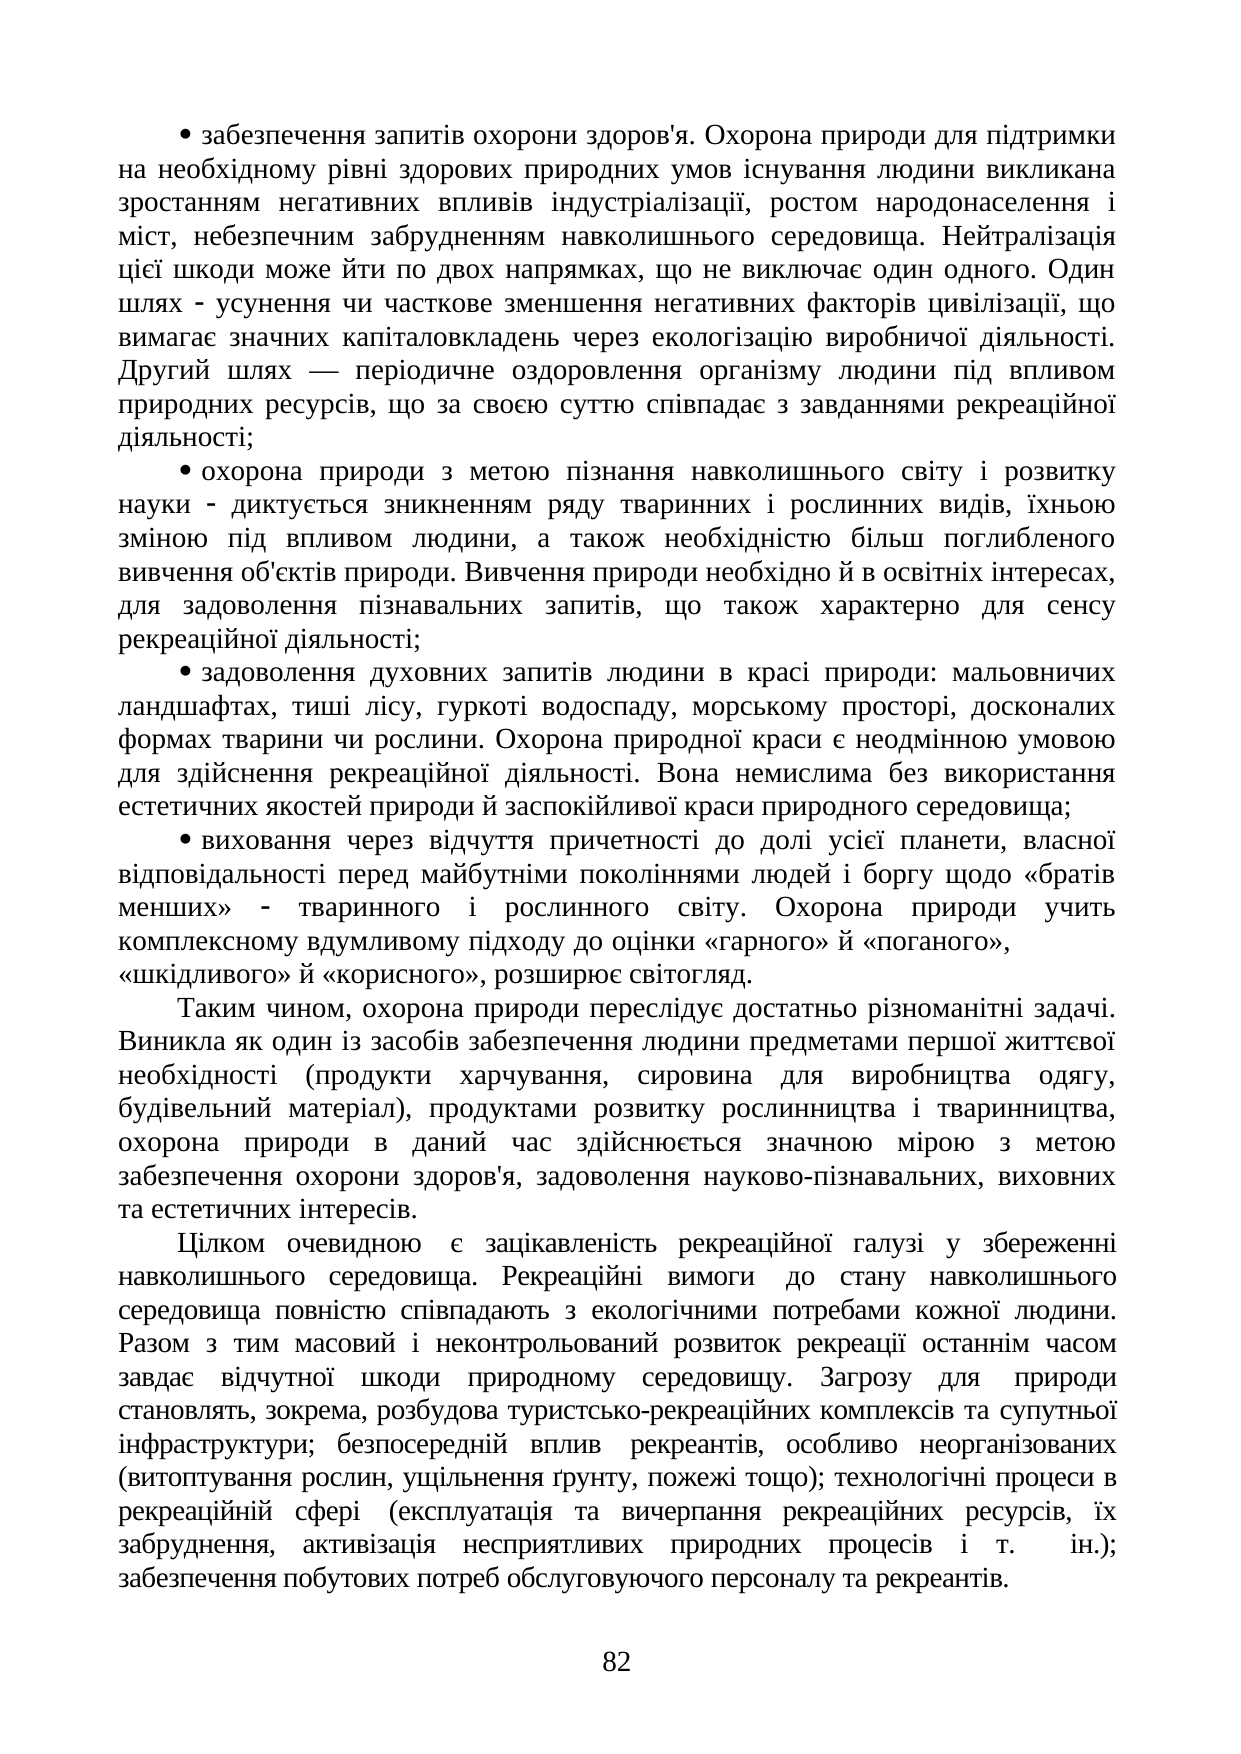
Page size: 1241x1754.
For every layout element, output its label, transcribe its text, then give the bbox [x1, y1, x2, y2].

list виховання через відчуття причетності до долі усієї планети, власної відповідальності перед майбутніми поколіннями людей і боргу щодо «братів менших»  тваринного і рослинного світу. Охорона природи учить комплексному вдумливому підходу до оцінки «гарного» й «поганого», [118, 822, 1117, 956]
text Цілком очевидною є зацікавленість рекреаційної галузі у збереженні навколишнього середовища. Рекреаційні вимоги до стану навколишнього середовища повністю співпадають з екологічними потребами кожної людини. Разом з тим масовий і неконтрольований розвиток рекреації останнім часом завдає відчутної шкоди природному середовищу. Загрозу для природи становлять, зокрема, розбудова туристсько-рекреаційних комплексів та супутньої інфраструктури; безпосередній вплив рекреантів, особливо неорганізованих (витоптування рослин, ущільнення ґрунту, пожежі тощо); технологічні процеси в рекреаційній сфері (експлуатація та вичерпання рекреаційних ресурсів, їх забруднення, активізація несприятливих природних процесів і т. ін.); забезпечення побутових потреб обслуговуючого персоналу та рекреантів. [118, 1225, 1117, 1594]
text «шкідливого» й «корисного», розширює світогляд. [118, 956, 1240, 990]
list охорона природи з метою пізнання навколишнього світу і розвитку науки  диктується зникненням ряду тваринних і рослинних видів, їхньою зміною під впливом людини, а також необхідністю більш поглибленого вивчення об'єктів природи. Вивчення природи необхідно й в освітніх інтересах, для задоволення пізнавальних запитів, що також характерно для сенсу рекреаційної діяльності; [118, 453, 1117, 654]
text Таким чином, охорона природи переслідує достатньо різноманітні задачі. Виникла як один із засобів забезпечення людини предметами першої життєвої необхідності (продукти харчування, сировина для виробництва одягу, будівельний матеріал), продуктами розвитку рослинництва і тваринництва, охорона природи в даний час здійснюється значною мірою з метою забезпечення охорони здоров'я, задоволення науково-пізнавальних, виховних та естетичних інтересів. [118, 990, 1117, 1225]
list забезпечення запитів охорони здоров'я. Охорона природи для підтримки на необхідному рівні здорових природних умов існування людини викликана зростанням негативних впливів індустріалізації, ростом народонаселення і міст, небезпечним забрудненням навколишнього середовища. Нейтралізація цієї шкоди може йти по двох напрямках, що не виключає один одного. Один шлях  усунення чи часткове зменшення негативних факторів цивілізації, що вимагає значних капіталовкладень через екологізацію виробничої діяльності. Другий шлях — періодичне оздоровлення організму людини під впливом природних ресурсів, що за своєю суттю співпадає з завданнями рекреаційної діяльності; [118, 117, 1117, 453]
list задоволення духовних запитів людини в красі природи: мальовничих ландшафтах, тиші лісу, гуркоті водоспаду, морському просторі, досконалих формах тварини чи рослини. Охорона природної краси є неодмінною умовою для здійснення рекреаційної діяльності. Вона немислима без використання естетичних якостей природи й заспокійливої краси природного середовища; [118, 654, 1117, 822]
